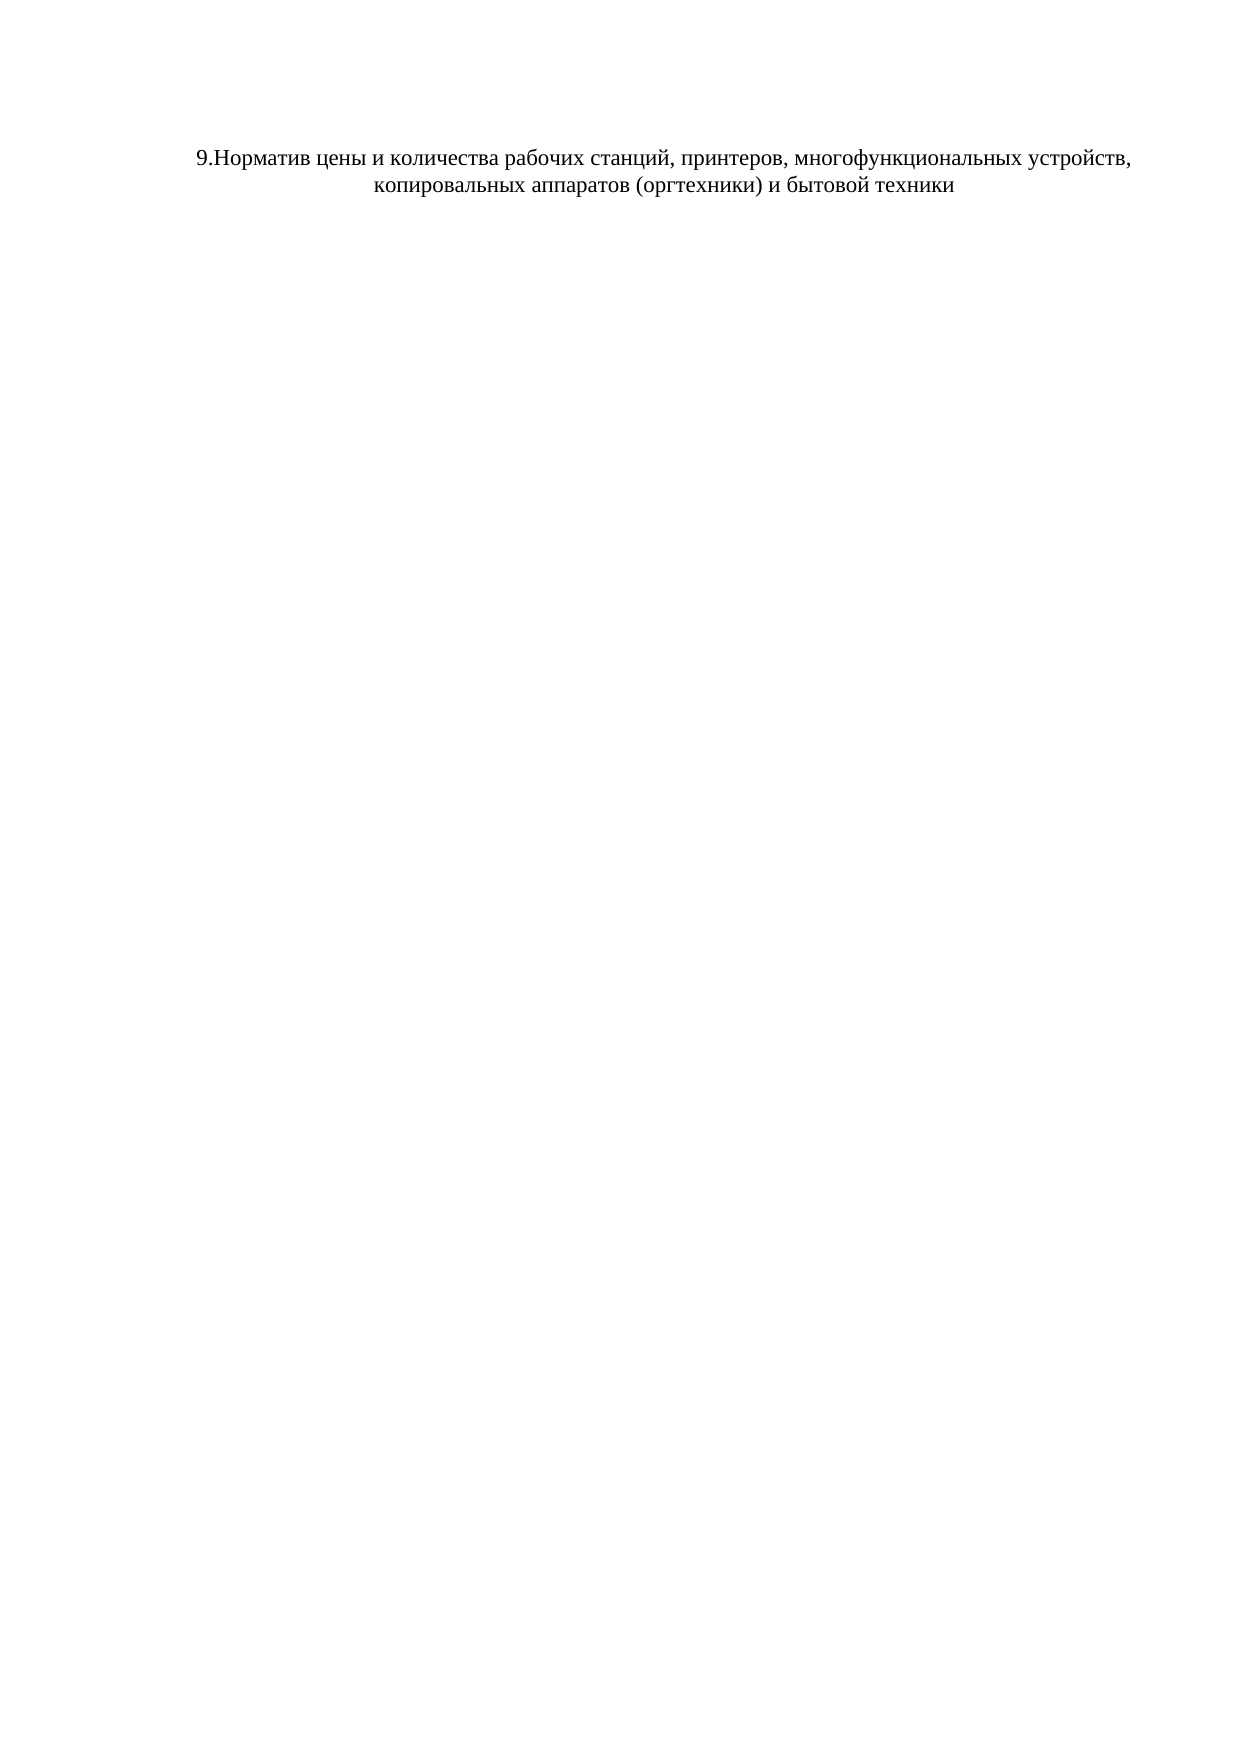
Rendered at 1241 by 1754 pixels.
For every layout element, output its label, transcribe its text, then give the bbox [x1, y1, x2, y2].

list 9.Норматив цены и количества рабочих станций, принтеров, многофункциональных устройств, копировальных аппаратов (оргтехники) и бытовой техники [177, 144, 1152, 197]
